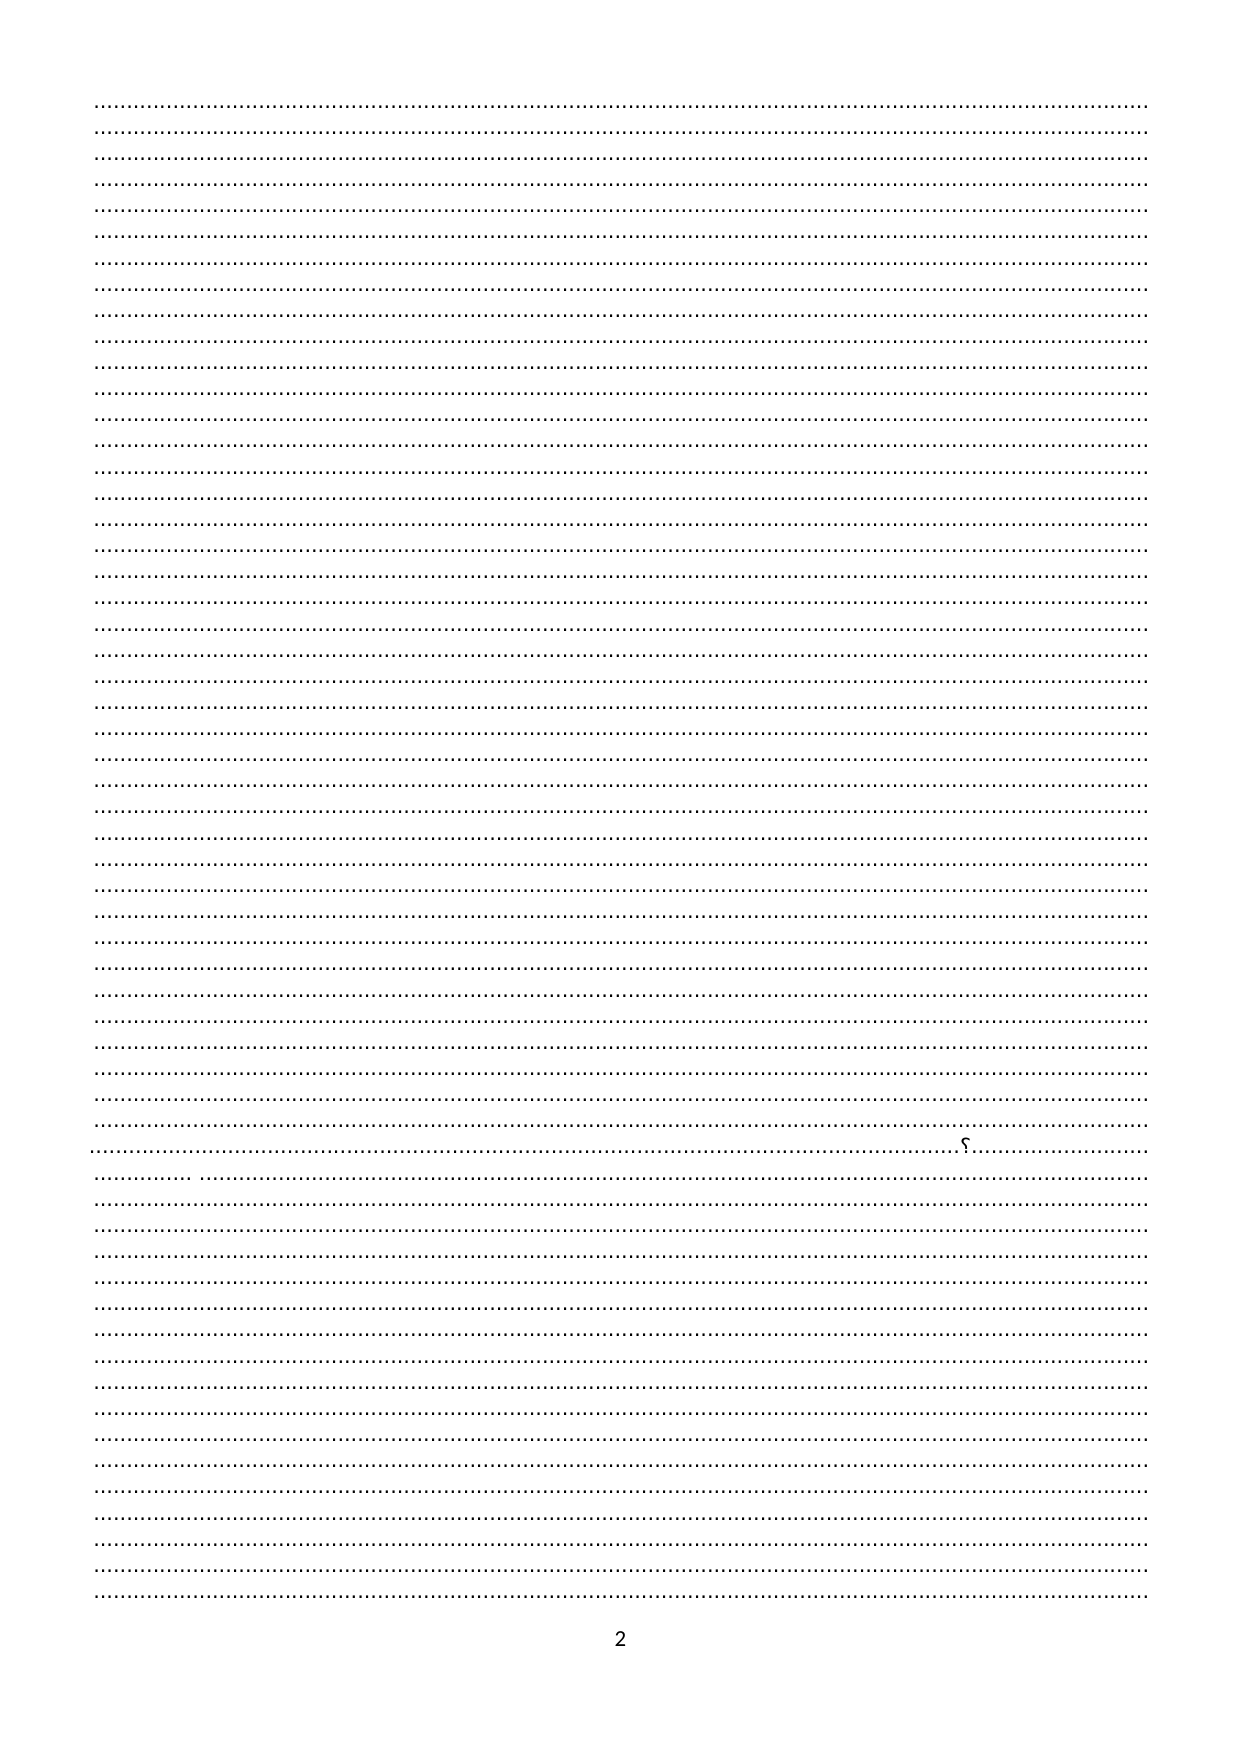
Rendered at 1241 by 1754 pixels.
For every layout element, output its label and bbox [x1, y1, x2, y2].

text [89, 89, 1152, 1603]
